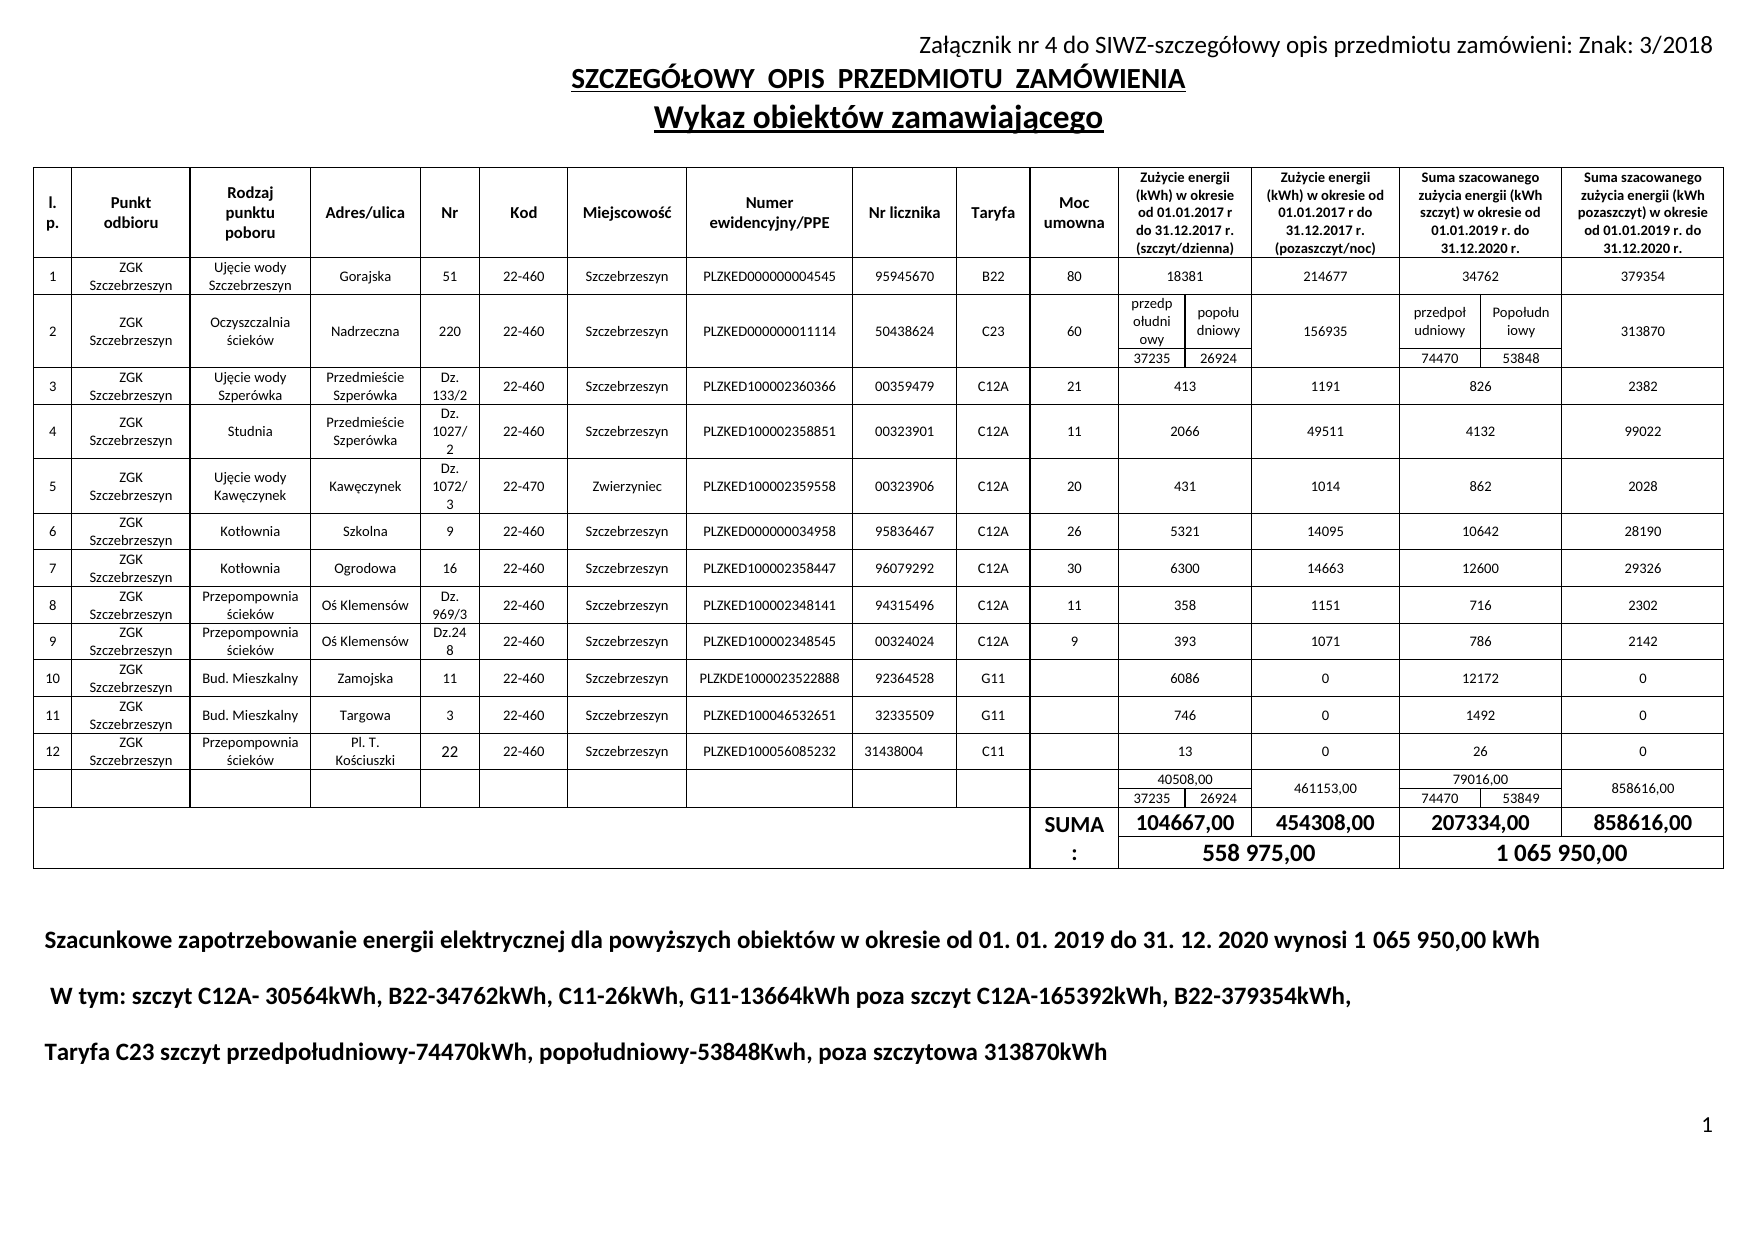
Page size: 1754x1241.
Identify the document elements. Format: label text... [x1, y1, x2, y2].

table_cell Szczebrzeszyn [568, 405, 686, 458]
table_cell [34, 808, 1029, 868]
table_cell ZGK Szczebrzeszyn [72, 295, 189, 367]
table_cell 00359479 [853, 368, 956, 404]
table_cell ZGK Szczebrzeszyn [72, 405, 189, 458]
table_cell 16 [421, 550, 479, 586]
table_cell 1014 [1252, 459, 1399, 513]
table_cell Szczebrzeszyn [568, 368, 686, 404]
table_cell [72, 770, 189, 807]
table_cell [191, 770, 310, 807]
table_cell 1191 [1252, 368, 1399, 404]
table_cell 3 [421, 697, 479, 733]
table_header Zużycie energii (kWh) w okresie od 01.01.2017 r do 31.12.2017 r. (pozaszczyt/noc) [1252, 168, 1399, 257]
table_cell 313870 [1562, 295, 1723, 367]
table_cell 99022 [1562, 405, 1723, 458]
table_cell 0 [1252, 660, 1399, 696]
table_cell 461153,00 [1252, 770, 1399, 807]
table_cell 1 065 950,00 [1400, 837, 1723, 868]
table_cell 49511 [1252, 405, 1399, 458]
table_cell ZGK Szczebrzeszyn [72, 697, 189, 733]
table_cell ZGK Szczebrzeszyn [72, 624, 189, 659]
table_header Adres/ulica [311, 168, 420, 257]
table_cell 37235 [1119, 789, 1184, 807]
table_header Suma szacowanego zużycia energii (kWh szczyt) w okresie od 01.01.2019 r. do 31.12.2020 r. [1400, 168, 1561, 257]
table_cell 6 [34, 514, 71, 549]
table_cell 00323901 [853, 405, 956, 458]
table_cell C12A [957, 514, 1029, 549]
table_cell 858616,00 [1562, 808, 1723, 836]
table_cell [1031, 660, 1118, 696]
table_cell 00324024 [853, 624, 956, 659]
table_cell 18381 [1119, 258, 1251, 294]
table_cell Studnia [191, 405, 310, 458]
table_cell Szczebrzeszyn [568, 624, 686, 659]
table_cell ZGK Szczebrzeszyn [72, 368, 189, 404]
table_cell [853, 770, 956, 807]
table_cell 0 [1562, 734, 1723, 769]
table_cell 11 [421, 660, 479, 696]
table_cell Przedmieście Szperówka [311, 405, 420, 458]
table_cell 22-460 [480, 550, 567, 586]
table_cell Szczebrzeszyn [568, 587, 686, 623]
table_cell 11 [1031, 587, 1118, 623]
table_cell 0 [1562, 660, 1723, 696]
table_cell Szczebrzeszyn [568, 734, 686, 769]
table_cell Kotłownia [191, 514, 310, 549]
table_cell 22-460 [480, 624, 567, 659]
table_cell 74470 [1400, 789, 1480, 807]
table_cell Bud. Mieszkalny [191, 697, 310, 733]
table_cell G11 [957, 697, 1029, 733]
table_cell 6086 [1119, 660, 1251, 696]
table_cell Ogrodowa [311, 550, 420, 586]
table_cell 8 [34, 587, 71, 623]
table_cell 22 [421, 734, 479, 769]
table_cell ZGK Szczebrzeszyn [72, 660, 189, 696]
table_cell [1031, 734, 1118, 769]
table_cell 558 975,00 [1119, 837, 1399, 868]
table_cell Bud. Mieszkalny [191, 660, 310, 696]
table_header Suma szacowanego zużycia energii (kWh pozaszczyt) w okresie od 01.01.2019 r. do 31.12.2020 r. [1562, 168, 1723, 257]
table_cell 1071 [1252, 624, 1399, 659]
table_cell Ujęcie wody Szperówka [191, 368, 310, 404]
table_cell B22 [957, 258, 1029, 294]
table_cell PLZKED100002358851 [687, 405, 852, 458]
text Wykaz obiektów zamawiającego [44, 96, 1713, 136]
table_cell 60 [1031, 295, 1118, 367]
table_cell 9 [1031, 624, 1118, 659]
table_cell 22-460 [480, 587, 567, 623]
table_cell C12A [957, 405, 1029, 458]
text SZCZEGÓŁOWY OPIS PRZEDMIOTU ZAMÓWIENIA [44, 60, 1713, 96]
text Szacunkowe zapotrzebowanie energii elektrycznej dla powyższych obiektów w okresie od 01. 01. 2019 do 31. 12. 2020 wynosi 1 065 950,00 kWh [44, 924, 1713, 955]
table_header Punkt odbioru [72, 168, 189, 257]
table_cell [311, 770, 420, 807]
table_cell 5 [34, 459, 71, 513]
table_cell 14095 [1252, 514, 1399, 549]
table_cell ZGK Szczebrzeszyn [72, 258, 189, 294]
table_header Nr [421, 168, 479, 257]
table_cell Kawęczynek [311, 459, 420, 513]
table_header Moc umowna [1031, 168, 1118, 257]
table_header Taryfa [957, 168, 1029, 257]
table_cell ZGK Szczebrzeszyn [72, 514, 189, 549]
table_cell 858616,00 [1562, 770, 1723, 807]
table_cell 0 [1562, 697, 1723, 733]
table_cell 826 [1400, 368, 1561, 404]
table_cell 31438004 [853, 734, 956, 769]
table_cell Popołudniowy [1481, 295, 1561, 348]
table_cell 2 [34, 295, 71, 367]
table_cell 862 [1400, 459, 1561, 513]
table_cell 1 [34, 258, 71, 294]
table_cell [687, 770, 852, 807]
table_cell C12A [957, 550, 1029, 586]
table_cell 32335509 [853, 697, 956, 733]
table_cell Dz. 1027/2 [421, 405, 479, 458]
table_cell 22-460 [480, 734, 567, 769]
table_cell Gorajska [311, 258, 420, 294]
table_cell 4132 [1400, 405, 1561, 458]
table_cell 92364528 [853, 660, 956, 696]
table_cell [480, 770, 567, 807]
table_cell Dz. 133/2 [421, 368, 479, 404]
table_cell PLZKED100002359558 [687, 459, 852, 513]
table_cell 2142 [1562, 624, 1723, 659]
text Taryfa C23 szczyt przedpołudniowy-74470kWh, popołudniowy-53848Kwh, poza szczytowa 313870kWh [44, 1036, 1713, 1067]
table_cell PLZKED100056085232 [687, 734, 852, 769]
table_cell 10 [34, 660, 71, 696]
table_cell PLZKED100002358447 [687, 550, 852, 586]
table_cell Dz. 969/3 [421, 587, 479, 623]
table_header Numer ewidencyjny/PPE [687, 168, 852, 257]
table_cell 22-460 [480, 295, 567, 367]
table_cell C11 [957, 734, 1029, 769]
table_cell 22-460 [480, 660, 567, 696]
table_cell Ujęcie wody Szczebrzeszyn [191, 258, 310, 294]
table_cell Dz. 1072/3 [421, 459, 479, 513]
table_cell 34762 [1400, 258, 1561, 294]
table_header Rodzaj punktu poboru [191, 168, 310, 257]
table_cell 95836467 [853, 514, 956, 549]
table_cell C23 [957, 295, 1029, 367]
table_cell 2302 [1562, 587, 1723, 623]
table_cell Szczebrzeszyn [568, 514, 686, 549]
table_cell Pl. T. Kościuszki [311, 734, 420, 769]
table_header l.p. [34, 168, 71, 257]
table_cell 413 [1119, 368, 1251, 404]
table_cell 37235 [1119, 349, 1184, 367]
table_cell 1151 [1252, 587, 1399, 623]
table_cell 94315496 [853, 587, 956, 623]
table_cell ZGK Szczebrzeszyn [72, 550, 189, 586]
table_cell 51 [421, 258, 479, 294]
table_cell Nadrzeczna [311, 295, 420, 367]
table_cell ZGK Szczebrzeszyn [72, 587, 189, 623]
table_cell Oś Klemensów [311, 624, 420, 659]
table_header Nr licznika [853, 168, 956, 257]
table_cell Oś Klemensów [311, 587, 420, 623]
table_header Zużycie energii (kWh) w okresie od 01.01.2017 r do 31.12.2017 r. (szczyt/dzienna) [1119, 168, 1251, 257]
table_cell 21 [1031, 368, 1118, 404]
table_cell PLZKED100002360366 [687, 368, 852, 404]
table_cell Szkolna [311, 514, 420, 549]
text W tym: szczyt C12A- 30564kWh, B22-34762kWh, C11-26kWh, G11-13664kWh poza szczyt C12A-165392kWh, B22-379354kWh, [44, 980, 1713, 1011]
table_cell 11 [1031, 405, 1118, 458]
table_cell [34, 770, 71, 807]
table_cell 5321 [1119, 514, 1251, 549]
table_cell C12A [957, 459, 1029, 513]
table_cell PLZKED000000011114 [687, 295, 852, 367]
table_cell PLZKED000000034958 [687, 514, 852, 549]
table_cell 786 [1400, 624, 1561, 659]
table_cell PLZKED000000004545 [687, 258, 852, 294]
table_cell 220 [421, 295, 479, 367]
table_cell 6300 [1119, 550, 1251, 586]
table_cell SUMA: [1031, 808, 1118, 868]
table_cell 22-460 [480, 697, 567, 733]
table_cell 28190 [1562, 514, 1723, 549]
table_cell 9 [34, 624, 71, 659]
table_cell 22-460 [480, 368, 567, 404]
table_cell Szczebrzeszyn [568, 295, 686, 367]
table_cell Przepompownia ścieków [191, 624, 310, 659]
table_cell 22-470 [480, 459, 567, 513]
table_cell PLZKED100002348545 [687, 624, 852, 659]
table_cell [957, 770, 1029, 807]
table_cell 379354 [1562, 258, 1723, 294]
table_cell 12 [34, 734, 71, 769]
table_cell 00323906 [853, 459, 956, 513]
table_cell Zwierzyniec [568, 459, 686, 513]
table_cell przedpołudniowy [1400, 295, 1480, 348]
table_cell 393 [1119, 624, 1251, 659]
table_cell Przepompownia ścieków [191, 587, 310, 623]
table_cell 2028 [1562, 459, 1723, 513]
table_cell 26 [1400, 734, 1561, 769]
table_cell Szczebrzeszyn [568, 258, 686, 294]
table_cell 26924 [1186, 349, 1251, 367]
table_cell 2066 [1119, 405, 1251, 458]
table_cell 2382 [1562, 368, 1723, 404]
table_header Miejscowość [568, 168, 686, 257]
table_cell 7 [34, 550, 71, 586]
table_cell 26924 [1186, 789, 1251, 807]
table_cell 20 [1031, 459, 1118, 513]
table_cell 214677 [1252, 258, 1399, 294]
table_cell 156935 [1252, 295, 1399, 367]
table_cell Targowa [311, 697, 420, 733]
table_cell [421, 770, 479, 807]
table_cell 79016,00 [1400, 770, 1561, 788]
table_cell 12600 [1400, 550, 1561, 586]
table_cell 3 [34, 368, 71, 404]
table_cell 431 [1119, 459, 1251, 513]
table_cell 26 [1031, 514, 1118, 549]
table_cell 22-460 [480, 258, 567, 294]
table_cell 50438624 [853, 295, 956, 367]
table_cell 80 [1031, 258, 1118, 294]
table_cell ZGK Szczebrzeszyn [72, 734, 189, 769]
table_cell Szczebrzeszyn [568, 697, 686, 733]
table_cell 30 [1031, 550, 1118, 586]
table_cell Szczebrzeszyn [568, 660, 686, 696]
table_cell Dz.248 [421, 624, 479, 659]
table_cell 0 [1252, 734, 1399, 769]
table_cell 4 [34, 405, 71, 458]
table_cell [1031, 770, 1118, 807]
table_cell 22-460 [480, 514, 567, 549]
table_cell 104667,00 [1119, 808, 1251, 836]
table_cell 29326 [1562, 550, 1723, 586]
table_cell 11 [34, 697, 71, 733]
table_cell 1492 [1400, 697, 1561, 733]
table_cell 0 [1252, 697, 1399, 733]
table_cell [1031, 697, 1118, 733]
text Załącznik nr 4 do SIWZ-szczegółowy opis przedmiotu zamówieni: Znak: 3/2018 [44, 29, 1713, 60]
table_cell PLZKED100046532651 [687, 697, 852, 733]
table_cell PLZKDE1000023522888 [687, 660, 852, 696]
table_header Kod [480, 168, 567, 257]
table_cell PLZKED100002348141 [687, 587, 852, 623]
table_cell Przepompownia ścieków [191, 734, 310, 769]
table_cell przedpołudniowy [1119, 295, 1184, 348]
table_cell 746 [1119, 697, 1251, 733]
table_cell Przedmieście Szperówka [311, 368, 420, 404]
table_cell 207334,00 [1400, 808, 1561, 836]
table_cell Szczebrzeszyn [568, 550, 686, 586]
table_cell 53848 [1481, 349, 1561, 367]
table_cell 22-460 [480, 405, 567, 458]
table_cell 74470 [1400, 349, 1480, 367]
table_cell C12A [957, 624, 1029, 659]
table_cell Kotłownia [191, 550, 310, 586]
table_cell Zamojska [311, 660, 420, 696]
table_cell C12A [957, 587, 1029, 623]
table_cell ZGK Szczebrzeszyn [72, 459, 189, 513]
table_cell 12172 [1400, 660, 1561, 696]
table_cell Oczyszczalnia ścieków [191, 295, 310, 367]
table_cell 454308,00 [1252, 808, 1399, 836]
table_cell popołudniowy [1186, 295, 1251, 348]
table_cell 14663 [1252, 550, 1399, 586]
table_cell 53849 [1481, 789, 1561, 807]
table_cell 10642 [1400, 514, 1561, 549]
table_cell 716 [1400, 587, 1561, 623]
table_cell [568, 770, 686, 807]
table_cell 9 [421, 514, 479, 549]
table_cell 40508,00 [1119, 770, 1251, 788]
table_cell Ujęcie wody Kawęczynek [191, 459, 310, 513]
table_cell 95945670 [853, 258, 956, 294]
table_cell 96079292 [853, 550, 956, 586]
table_cell C12A [957, 368, 1029, 404]
table_cell G11 [957, 660, 1029, 696]
table_cell 358 [1119, 587, 1251, 623]
table_cell 13 [1119, 734, 1251, 769]
